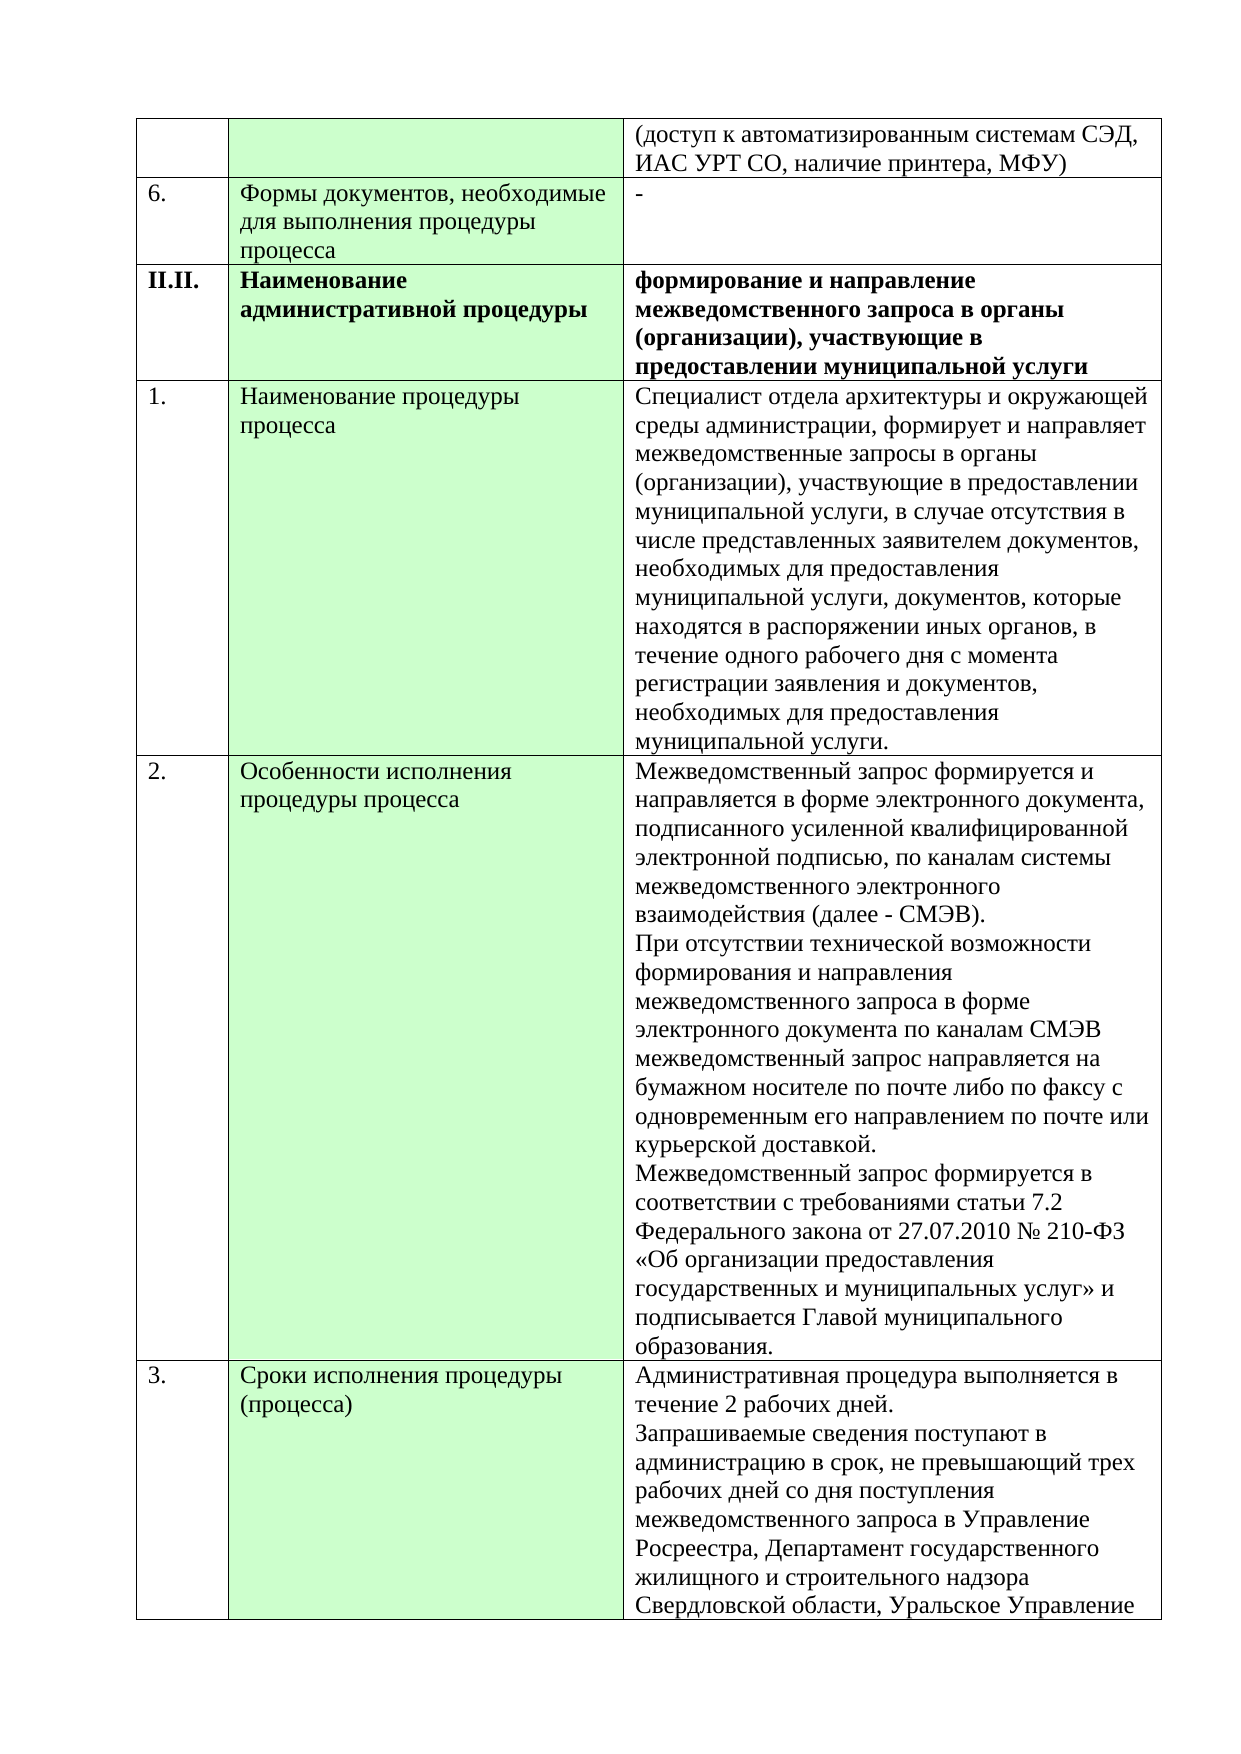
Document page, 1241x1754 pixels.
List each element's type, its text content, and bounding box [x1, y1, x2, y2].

table_cell - [624, 178, 1161, 264]
table_cell 2. [137, 756, 228, 1359]
table_cell 1. [137, 381, 228, 755]
table_cell 6. [137, 178, 228, 264]
table_cell Формы документов, необходимые для выполнения процедуры процесса [229, 178, 623, 264]
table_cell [229, 1361, 623, 1619]
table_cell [624, 119, 1161, 177]
table_cell Специалист отдела архитектуры и окружающей среды администрации, формирует и направляет межведомственные запросы в органы (организации), участвующие в предоставлении муниципальной услуги, в случае отсутствия в числе представленных заявителем документов, необходимых для предоставления муниципальной услуги, документов, которые находятся в распоряжении иных органов, в течение одного рабочего дня с момента регистрации заявления и документов, необходимых для предоставления муниципальной услуги. [624, 381, 1161, 755]
table_cell 5. [137, 119, 228, 177]
table_cell Особенности исполнения процедуры процесса [229, 756, 623, 1359]
table_cell Межведомственный запрос формируется и направляется в форме электронного документа, подписанного усиленной квалифицированной электронной подписью, по каналам системы межведомственного электронного взаимодействия (далее - СМЭВ). При отсутствии технической возможности формирования и направления межведомственного запроса в форме электронного документа по каналам СМЭВ межведомственный запрос направляется на бумажном носителе по почте либо по факсу с одновременным его направлением по почте или курьерской доставкой. Межведомственный запрос формируется в соответствии с требованиями статьи 7.2 Федерального закона от 27.07.2010 № 210-ФЗ «Об организации предоставления государственных и муниципальных услуг» и подписывается Главой муниципального образования. [624, 756, 1161, 1359]
table_cell 3. [137, 1361, 228, 1619]
table_cell Наименование административной процедуры [229, 265, 623, 380]
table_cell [229, 119, 623, 177]
table_cell Наименование процедуры процесса [229, 381, 623, 755]
table_cell II.II. [137, 265, 228, 380]
table_cell формирование и направление межведомственного запроса в органы (организации), участвующие в предоставлении муниципальной услуги [624, 265, 1161, 380]
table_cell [624, 1361, 1161, 1619]
